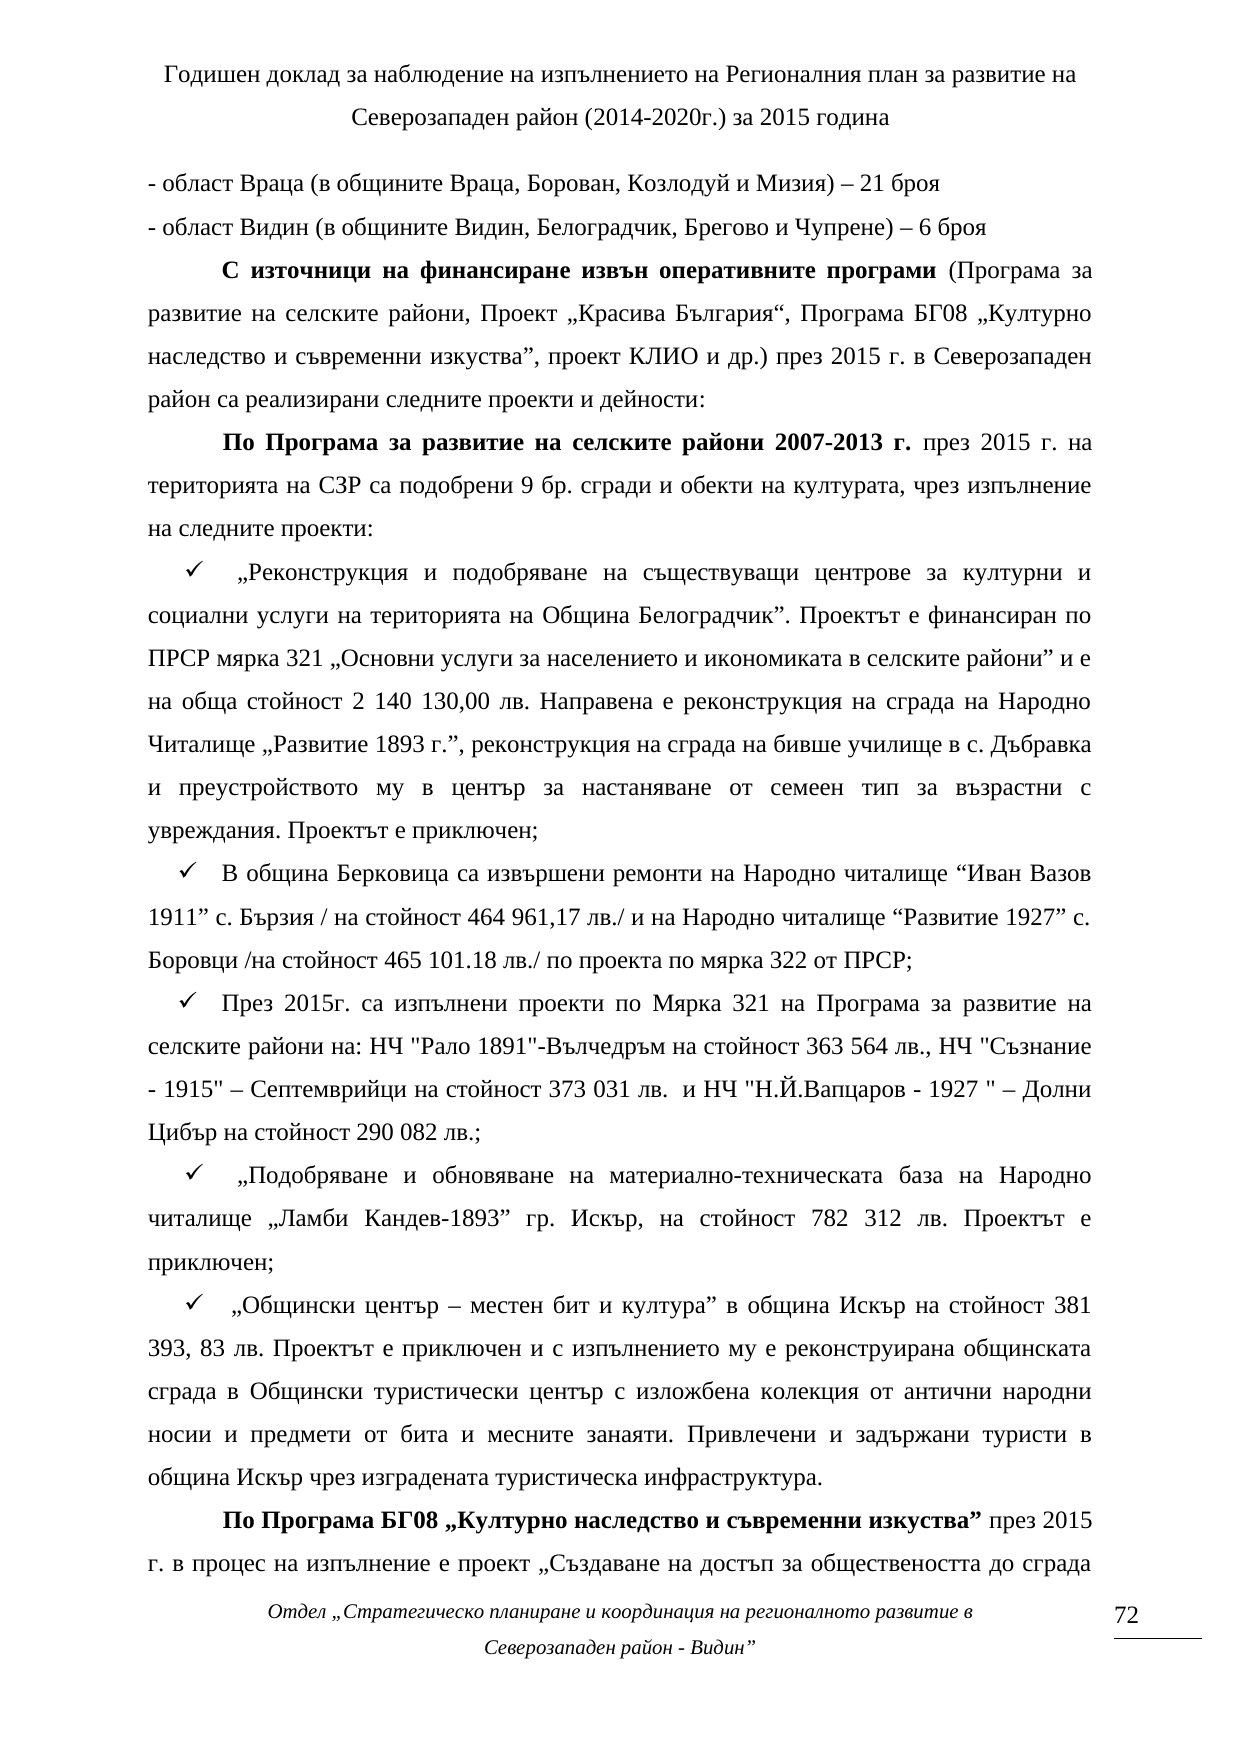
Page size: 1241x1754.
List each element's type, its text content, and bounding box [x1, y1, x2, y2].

text С източници на финансиране извън оперативните програми (Програма за развитие на селските райони, Проект „Красива България“, Програма БГ08 „Културно наследство и съвременни изкуства”, проект КЛИО и др.) през 2015 г. в Северозападен район са реализирани следните проекти и дейности: [148, 255, 1093, 413]
list „Подобряване и обновяване на материално-техническата база на Народно читалище „Ламби Кандев-1893” гр. Искър, на стойност 782 312 лв. Проектът е приключен; [148, 1160, 1093, 1275]
text - област Враца (в общините Враца, Борован, Козлодуй и Мизия) – 21 броя [148, 168, 1093, 197]
list „Реконструкция и подобряване на съществуващи центрове за културни и социални услуги на територията на Община Белоградчик”. Проектът е финансиран по ПРСР мярка 321 „Основни услуги за населението и икономиката в селските райони” и е на обща стойност 2 140 130,00 лв. Направена е реконструкция на сграда на Народно Читалище „Развитие 1893 г.”, реконструкция на сграда на бивше училище в с. Дъбравка и преустройството му в център за настаняване от семеен тип за възрастни с увреждания. Проектът е приключен; [148, 557, 1093, 844]
list „Общински център – местен бит и култура” в община Искър на стойност 381 393, 83 лв. Проектът е приключен и с изпълнението му е реконструирана общинската сграда в Общински туристически център с изложбена колекция от антични народни носии и предмети от бита и месните занаяти. Привлечени и задържани туристи в община Искър чрез изградената туристическа инфраструктура. [148, 1290, 1093, 1491]
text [148, 1505, 1093, 1577]
text - област Видин (в общините Видин, Белоградчик, Брегово и Чупрене) – 6 броя [148, 212, 1093, 240]
list През 2015г. са изпълнени проекти по Мярка 321 на Програма за развитие на селските райони на: НЧ "Рало 1891"-Вълчедръм на стойност 363 564 лв., НЧ "Съзнание - 1915" – Септемврийци на стойност 373 031 лв. и НЧ "Н.Й.Вапцаров - 1927 " – Долни Цибър на стойност 290 082 лв.; [148, 988, 1093, 1146]
list В община Берковица са извършени ремонти на Народно читалище “Иван Вазов 1911” с. Бързия / на стойност 464 961,17 лв./ и на Народно читалище “Развитие 1927” с. Боровци /на стойност 465 101.18 лв./ по проекта по мярка 322 от ПРСР; [148, 858, 1093, 973]
text По Програма за развитие на селските райони 2007-2013 г. през 2015 г. на територията на СЗР са подобрени 9 бр. сгради и обекти на културата, чрез изпълнение на следните проекти: [148, 427, 1093, 542]
